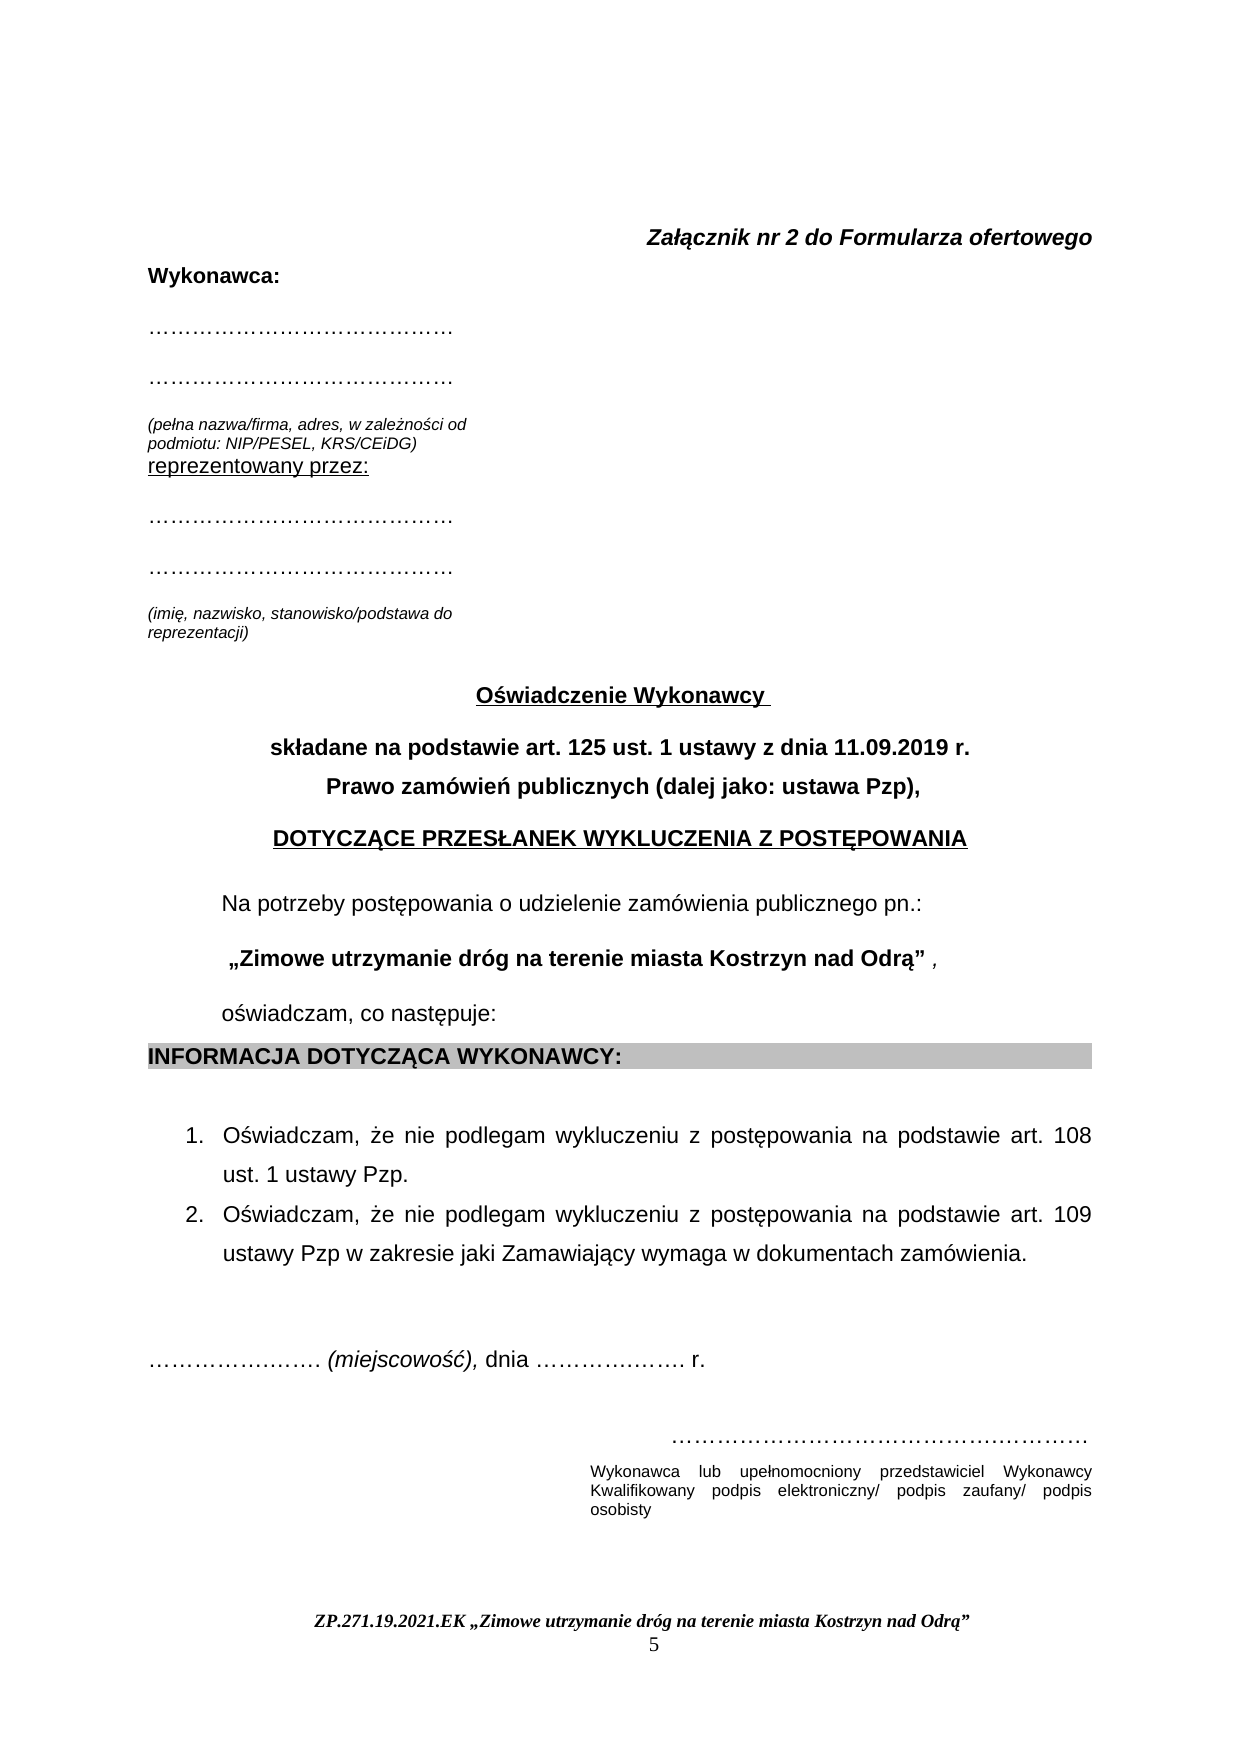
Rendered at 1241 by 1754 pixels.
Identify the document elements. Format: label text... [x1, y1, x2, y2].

text DOTYCZĄCE PRZESŁANEK WYKLUCZENIA Z POSTĘPOWANIA [148, 825, 1092, 852]
text Prawo zamówień publicznych (dalej jako: ustawa Pzp), [148, 773, 1092, 799]
text INFORMACJA DOTYCZĄCA WYKONAWCY: [148, 1043, 1092, 1069]
text reprezentowany przez: [148, 453, 1092, 478]
text Oświadczenie Wykonawcy [148, 682, 1092, 708]
text Na potrzeby postępowania o udzielenie zamówienia publicznego pn.: [148, 890, 1092, 916]
text Wykonawca: [148, 263, 1092, 288]
text „Zimowe utrzymanie dróg na terenie miasta Kostrzyn nad Odrą” , [148, 945, 1092, 971]
text Załącznik nr 2 do Formularza ofertowego [148, 224, 1092, 250]
text (imię, nazwisko, stanowisko/podstawa do reprezentacji) [148, 604, 472, 642]
text składane na podstawie art. 125 ust. 1 ustawy z dnia 11.09.2019 r. [148, 734, 1092, 760]
text ………………………………………………………………………… [148, 313, 472, 389]
text (pełna nazwa/firma, adres, w zależności od podmiotu: NIP/PESEL, KRS/CEiDG) [148, 414, 472, 453]
text …………….……. (miejscowość), dnia ………….……. r. [148, 1346, 1092, 1372]
text Wykonawca lub upełnomocniony przedstawiciel Wykonawcy Kwalifikowany podpis elektroniczny/ podpis zaufany/ podpis osobisty [590, 1462, 1092, 1519]
text oświadczam, co następuje: [148, 1000, 1092, 1026]
text ………………………………………………………………………… [148, 503, 472, 579]
text …………………………………….………… [590, 1422, 1092, 1448]
list Oświadczam, że nie podlegam wykluczeniu z postępowania na podstawie art. 108 ust. 1 ustawy Pzp. [185, 1122, 1092, 1188]
list Oświadczam, że nie podlegam wykluczeniu z postępowania na podstawie art. 109 ustawy Pzp w zakresie jaki Zamawiający wymaga w dokumentach zamówienia. [185, 1201, 1092, 1267]
